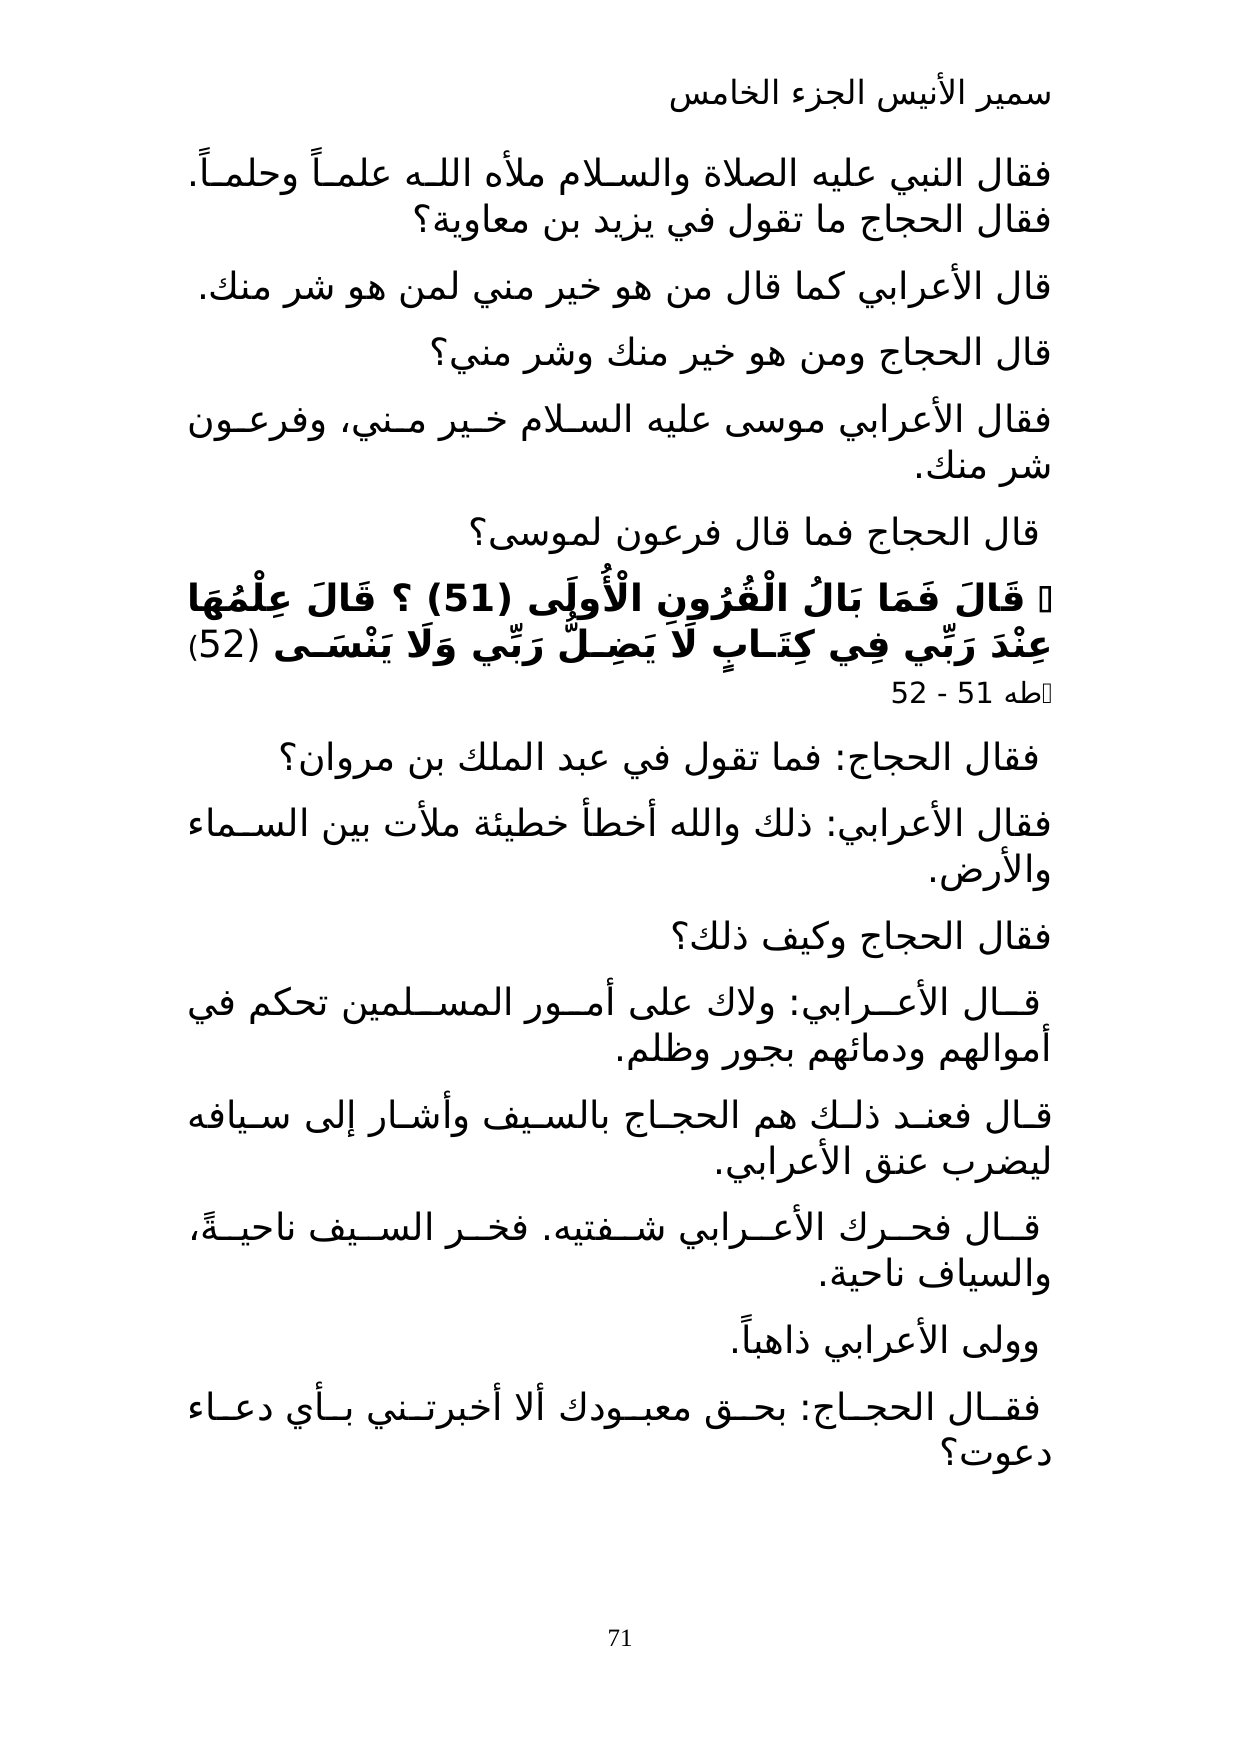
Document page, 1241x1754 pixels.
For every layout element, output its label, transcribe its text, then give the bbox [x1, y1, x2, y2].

text قال الحجاج ومن هو خير منك وشر مني؟ [187, 329, 1053, 375]
text قَالَ فَمَا بَالُ الْقُرُونِ الْأُولَى (51) ؟ قَالَ عِلْمُهَا عِنْدَ رَبِّي فِي كِتَابٍ لَا يَضِلُّ رَبِّي وَلَا يَنْسَى (52) طه 51 - 52 [187, 575, 1053, 712]
text وولى الأعرابي ذاهباً. [187, 1317, 1053, 1362]
text قال فحرك الأعرابي شفتيه. فخر السيف ناحيةً، والسياف ناحية. [187, 1204, 1053, 1296]
text قال الحجاج فما قال فرعون لموسى؟ [187, 508, 1053, 554]
text قال الأعرابي: ولاك على أمور المسلمين تحكم في أموالهم ودمائهم بجور وظلم. [187, 979, 1053, 1071]
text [187, 150, 1053, 242]
text قال فعند ذلك هم الحجاج بالسيف وأشار إلى سيافه ليضرب عنق الأعرابي. [187, 1092, 1053, 1183]
text قال الأعرابي كما قال من هو خير مني لمن هو شر منك. [187, 262, 1053, 308]
text فقال الأعرابي موسى عليه السلام خير مني، وفرعون شر منك. [187, 396, 1053, 487]
text فقال الحجاج وكيف ذلك؟ [187, 912, 1053, 958]
text فقال الأعرابي: ذلك والله أخطأ خطيئة ملأت بين السماء والأرض. [187, 800, 1053, 892]
text فقال الحجاج: فما تقول في عبد الملك بن مروان؟ [187, 733, 1053, 779]
text فقال الحجاج: بحق معبودك ألا أخبرتني بأي دعاء دعوت؟ [187, 1383, 1053, 1475]
